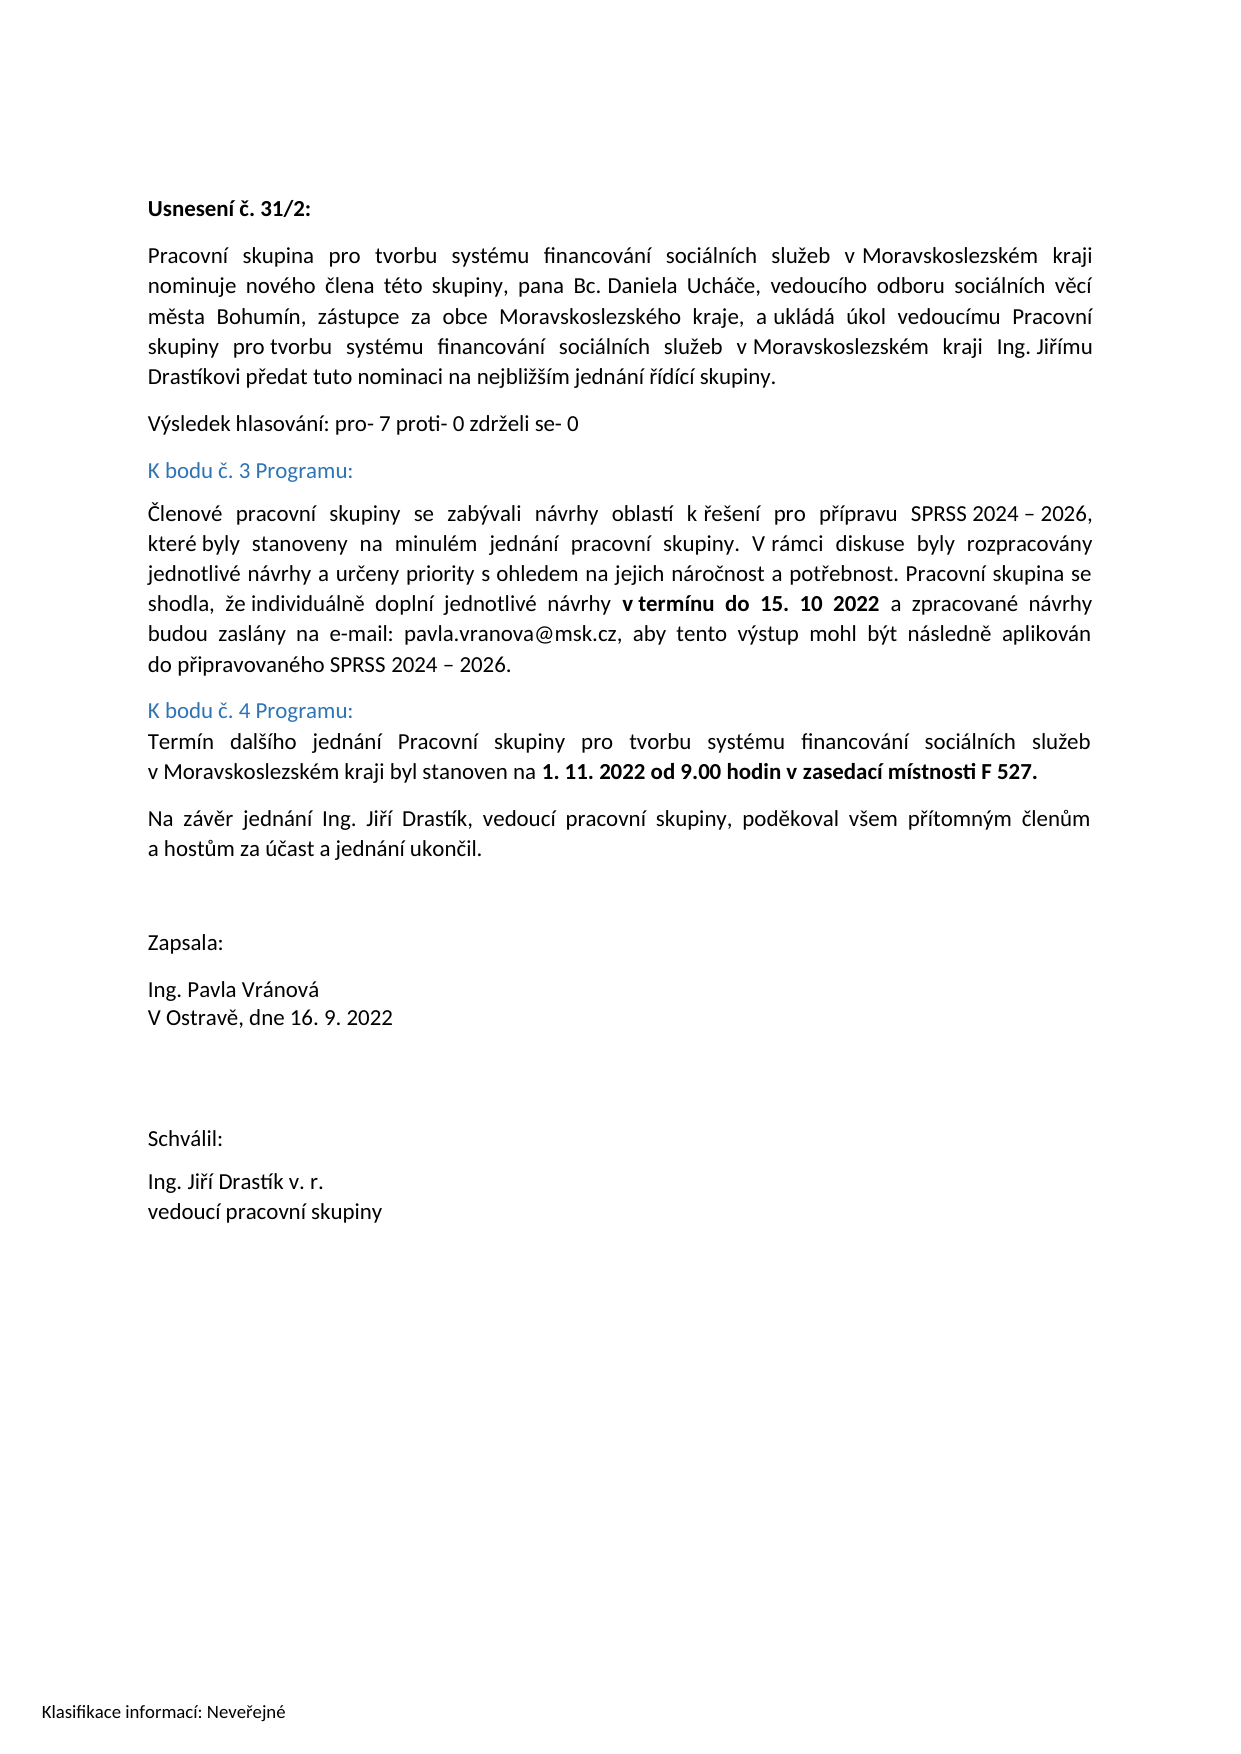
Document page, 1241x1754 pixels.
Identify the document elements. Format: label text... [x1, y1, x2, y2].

text Členové pracovní skupiny se zabývali návrhy oblastí k řešení pro přípravu SPRSS 2024 – 2026, které byly stanoveny na minulém jednání pracovní skupiny. V rámci diskuse byly rozpracovány jednotlivé návrhy a určeny priority s ohledem na jejich náročnost a potřebnost. Pracovní skupina se shodla, že individuálně doplní jednotlivé návrhy v termínu do 15. 10 2022 a zpracované návrhy budou zaslány na e-mail: pavla.vranova@msk.cz, aby tento výstup mohl být následně aplikován do připravovaného SPRSS 2024 – 2026. [148, 499, 1093, 678]
text Ing. Jiří Drastík v. r. [148, 1167, 1093, 1195]
text Termín dalšího jednání Pracovní skupiny pro tvorbu systému financování sociálních služeb v Moravskoslezském kraji byl stanoven na 1. 11. 2022 od 9.00 hodin v zasedací místnosti F 527. [148, 727, 1093, 785]
text Na závěr jednání Ing. Jiří Drastík, vedoucí pracovní skupiny, poděkoval všem přítomným členům a hostům za účast a jednání ukončil. [148, 804, 1093, 862]
subtitle K bodu č. 3 Programu: [148, 456, 1093, 484]
text Výsledek hlasování: pro- 7 proti- 0 zdrželi se- 0 [148, 409, 1093, 437]
text Pracovní skupina pro tvorbu systému financování sociálních služeb v Moravskoslezském kraji nominuje nového člena této skupiny, pana Bc. Daniela Ucháče, vedoucího odboru sociálních věcí města Bohumín, zástupce za obce Moravskoslezského kraje, a ukládá úkol vedoucímu Pracovní skupiny pro tvorbu systému financování sociálních služeb v Moravskoslezském kraji Ing. Jiřímu Drastíkovi předat tuto nominaci na nejbližším jednání řídící skupiny. [148, 241, 1093, 390]
text Zapsala: [148, 928, 1093, 956]
text vedoucí pracovní skupiny [148, 1197, 1093, 1225]
text Usnesení č. 31/2: [148, 194, 1093, 222]
text Schválil: [148, 1124, 1093, 1152]
text Ing. Pavla Vránová [148, 975, 1093, 1003]
subtitle K bodu č. 4 Programu: [148, 697, 1093, 724]
text V Ostravě, dne 16. 9. 2022 [148, 1003, 1093, 1031]
